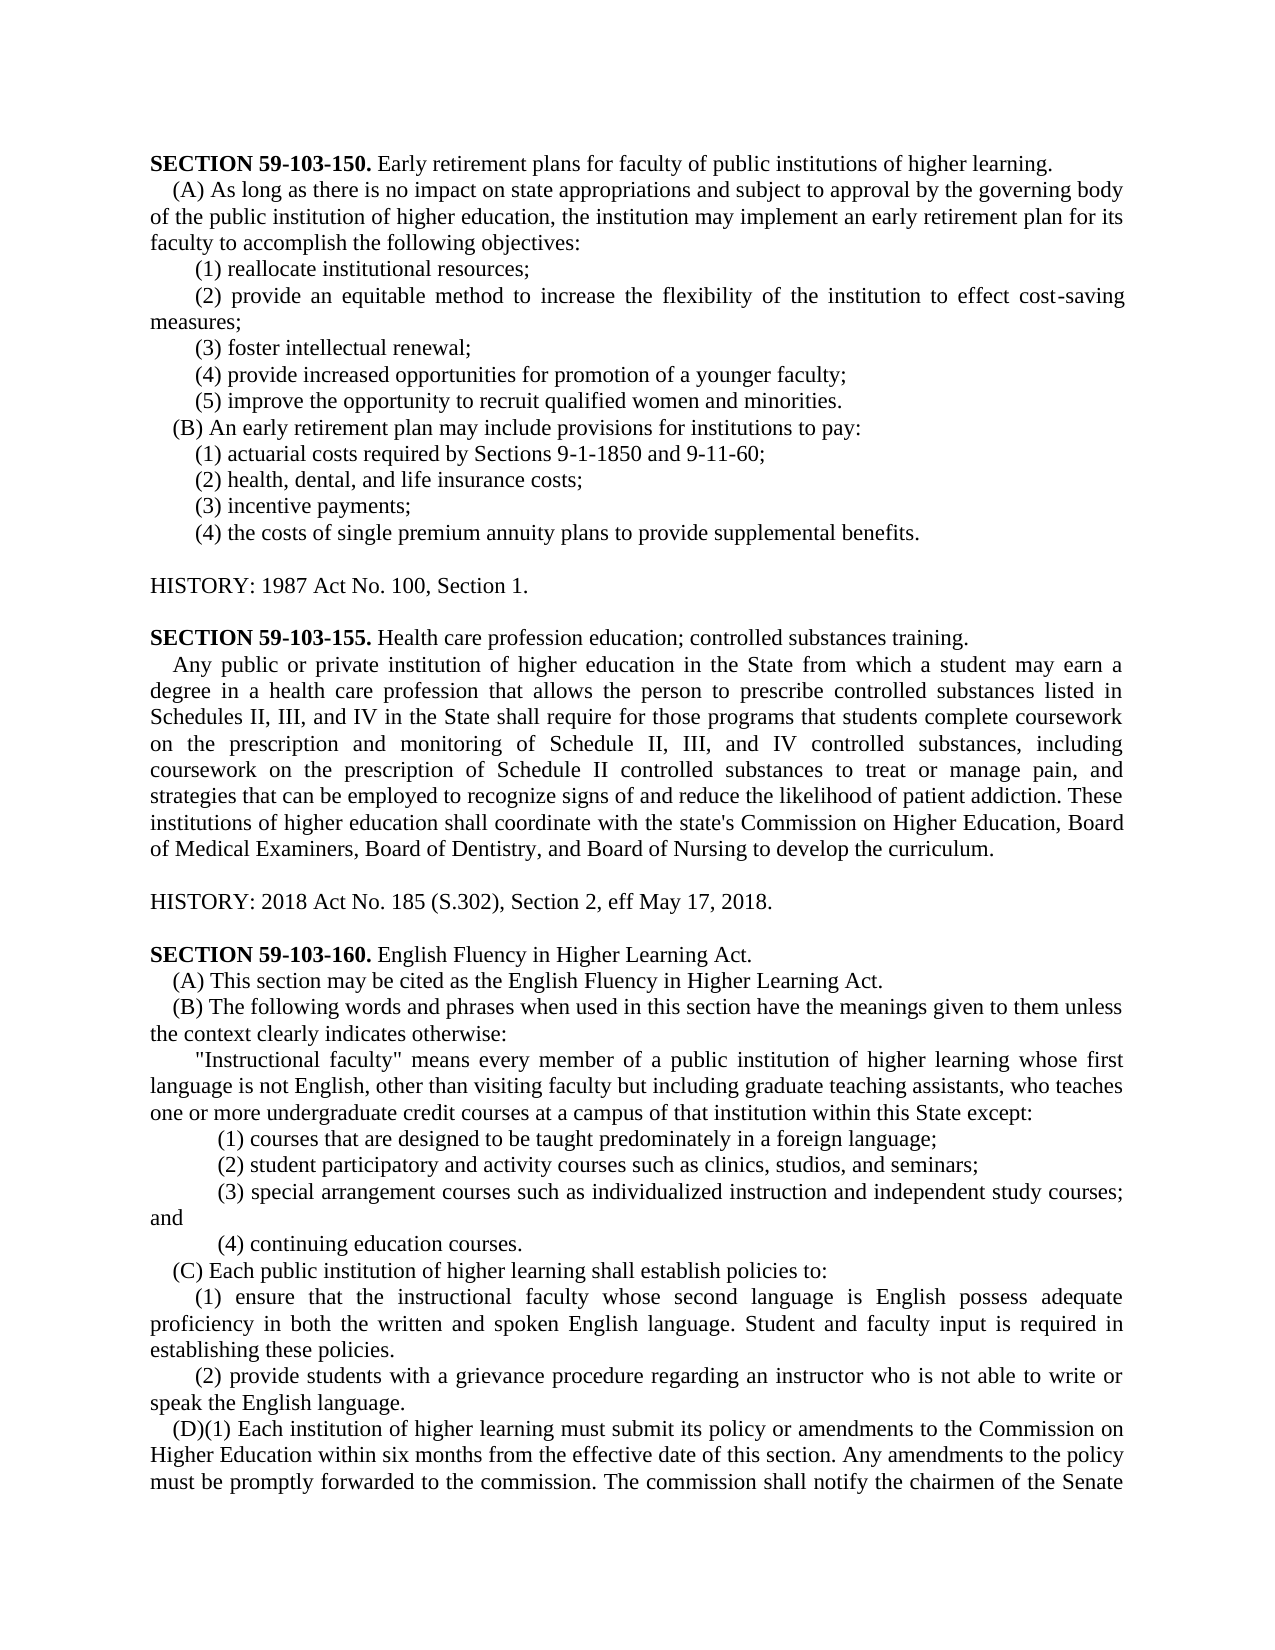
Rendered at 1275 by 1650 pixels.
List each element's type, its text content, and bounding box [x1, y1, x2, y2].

text (2) provide an equitable method to increase the flexibility of the institution to effect cost-saving measures; [150, 282, 1125, 334]
text "Instructional faculty" means every member of a public institution of higher learning whose first language is not English, other than visiting faculty but including graduate teaching assistants, who teaches one or more undergraduate credit courses at a campus of that institution within this State except: [150, 1046, 1125, 1125]
text (B) The following words and phrases when used in this section have the meanings given to them unless the context clearly indicates otherwise: [150, 993, 1125, 1046]
text (3) incentive payments; [150, 493, 1125, 519]
text (A) This section may be cited as the English Fluency in Higher Learning Act. [150, 967, 1125, 993]
text SECTION 59-103-155. Health care profession education; controlled substances training. [150, 624, 1125, 651]
text (4) provide increased opportunities for promotion of a younger faculty; [150, 361, 1125, 387]
text (1) actuarial costs required by Sections 9-1-1850 and 9-11-60; [150, 440, 1125, 466]
text (5) improve the opportunity to recruit qualified women and minorities. [150, 387, 1125, 413]
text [150, 1415, 1125, 1494]
text HISTORY: 1987 Act No. 100, Section 1. [150, 572, 1125, 598]
text (1) reallocate institutional resources; [150, 255, 1125, 282]
text (1) ensure that the instructional faculty whose second language is English possess adequate proficiency in both the written and spoken English language. Student and faculty input is required in establishing these policies. [150, 1283, 1125, 1362]
text (C) Each public institution of higher learning shall establish policies to: [150, 1257, 1125, 1283]
text (4) the costs of single premium annuity plans to provide supplemental benefits. [150, 519, 1125, 545]
text (4) continuing education courses. [150, 1231, 1125, 1257]
text (1) courses that are designed to be taught predominately in a foreign language; [150, 1125, 1125, 1151]
text (2) student participatory and activity courses such as clinics, studios, and seminars; [150, 1151, 1125, 1178]
text (2) provide students with a grievance procedure regarding an instructor who is not able to write or speak the English language. [150, 1362, 1125, 1415]
text (A) As long as there is no impact on state appropriations and subject to approval by the governing body of the public institution of higher education, the institution may implement an early retirement plan for its faculty to accomplish the following objectives: [150, 176, 1125, 255]
text Any public or private institution of higher education in the State from which a student may earn a degree in a health care profession that allows the person to prescribe controlled substances listed in Schedules II, III, and IV in the State shall require for those programs that students complete coursework on the prescription and monitoring of Schedule II, III, and IV controlled substances, including coursework on the prescription of Schedule II controlled substances to treat or manage pain, and strategies that can be employed to recognize signs of and reduce the likelihood of patient addiction. These institutions of higher education shall coordinate with the state's Commission on Higher Education, Board of Medical Examiners, Board of Dentistry, and Board of Nursing to develop the curriculum. [150, 651, 1125, 862]
text SECTION 59-103-160. English Fluency in Higher Learning Act. [150, 941, 1125, 967]
text (3) foster intellectual renewal; [150, 334, 1125, 361]
text (3) special arrangement courses such as individualized instruction and independent study courses; and [150, 1178, 1125, 1231]
text (B) An early retirement plan may include provisions for institutions to pay: [150, 413, 1125, 440]
text SECTION 59-103-150. Early retirement plans for faculty of public institutions of higher learning. [150, 150, 1125, 176]
text (2) health, dental, and life insurance costs; [150, 466, 1125, 493]
text HISTORY: 2018 Act No. 185 (S.302), Section 2, eff May 17, 2018. [150, 888, 1125, 914]
